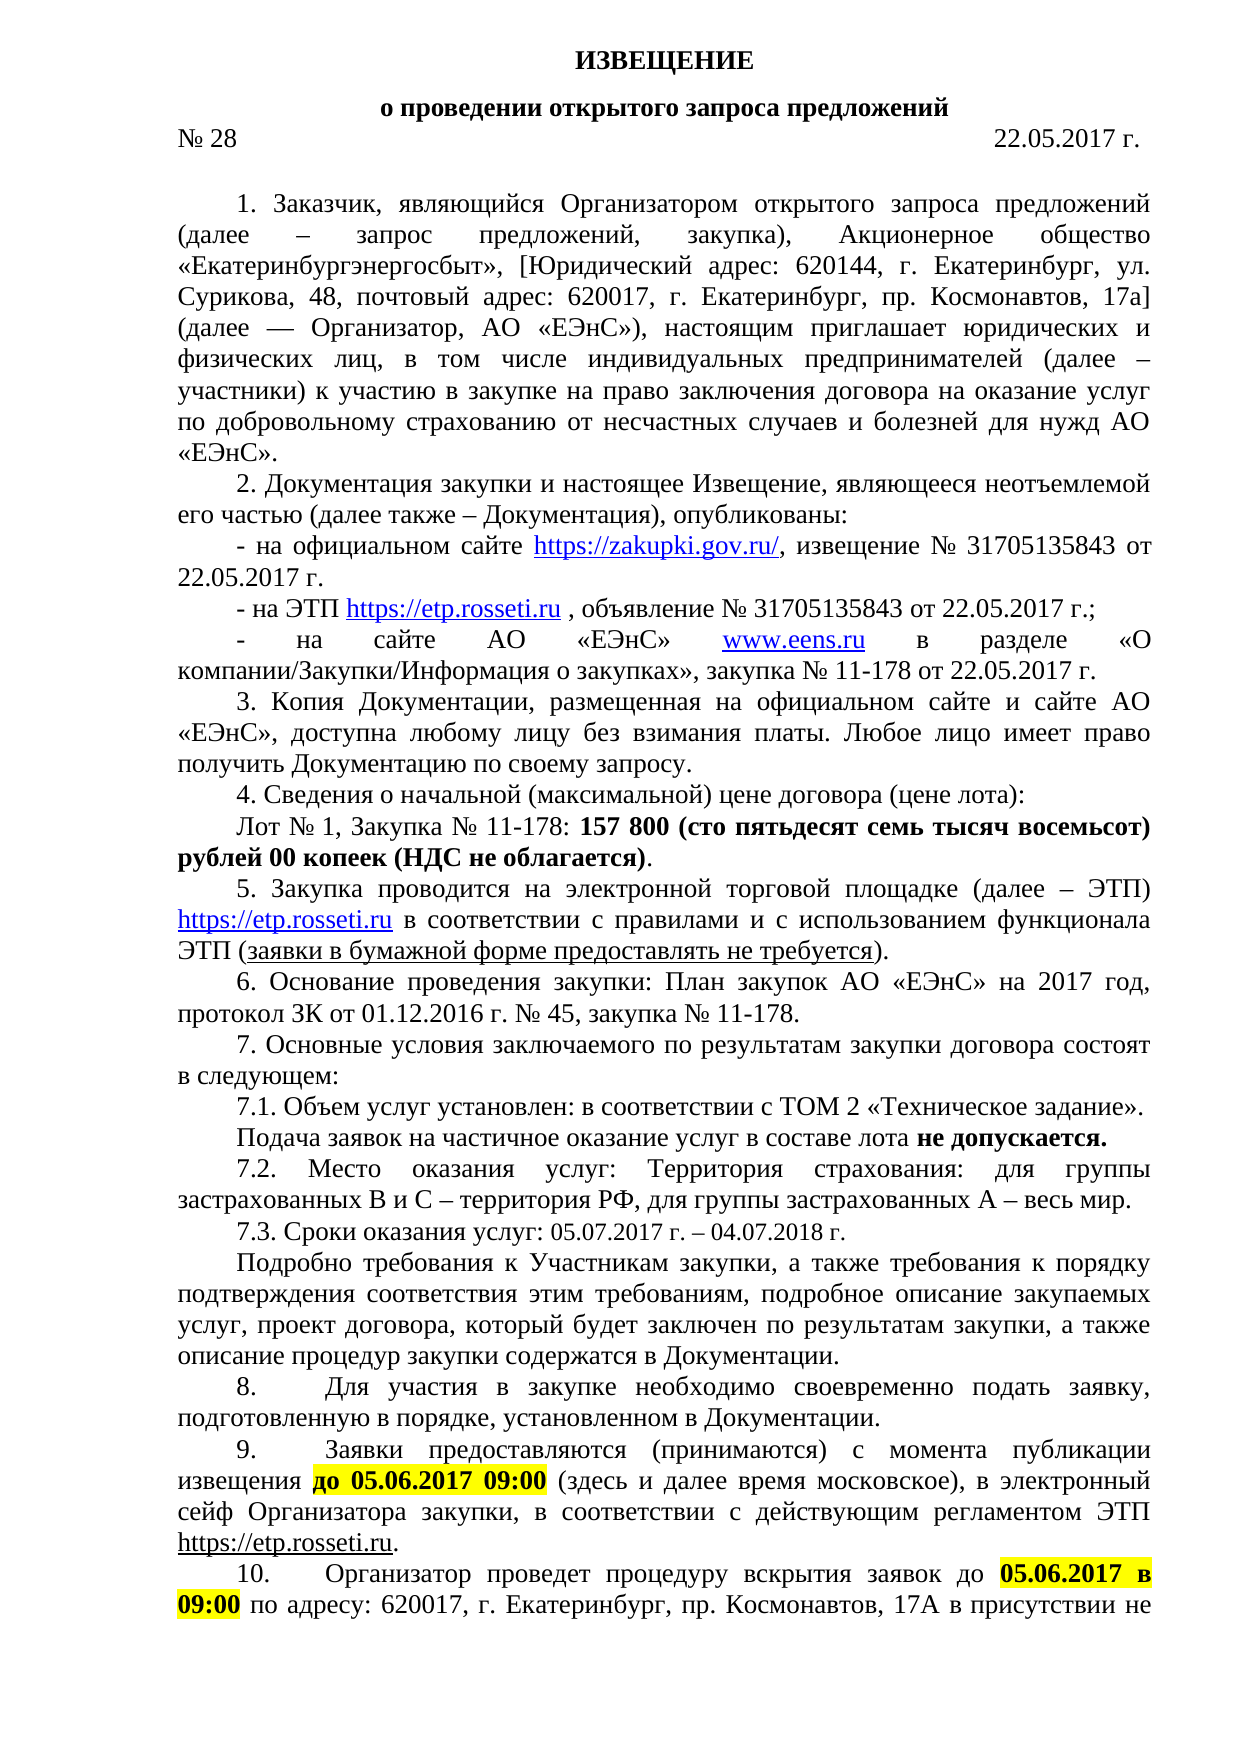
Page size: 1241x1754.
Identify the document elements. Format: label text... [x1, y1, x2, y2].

list Заявки предоставляются (принимаются) с момента публикации извещения до 05.06.2017 09:00 (здесь и далее время московское), в электронный сейф Организатора закупки, в соответствии с действующим регламентом ЭТП https://etp.rosseti.ru. [177, 1433, 1152, 1557]
list 3. Копия Документации, размещенная на официальном сайте и сайте АО «ЕЭнС», доступна любому лицу без взимания платы. Любое лицо имеет право получить Документацию по своему запросу. [177, 685, 1152, 779]
text Лот № 1, Закупка № 11-178: 157 800 (сто пятьдесят семь тысяч восемьсот) рублей 00 копеек (НДС не облагается). [177, 810, 1152, 872]
text ИЗВЕЩЕНИЕ [177, 44, 1152, 76]
text о проведении открытого запроса предложений [177, 91, 1152, 122]
list Для участия в закупке необходимо своевременно подать заявку, подготовленную в порядке, установленном в Документации. [177, 1370, 1152, 1433]
list 7.3. Сроки оказания услуг: 05.07.2017 г. – 04.07.2018 г. [236, 1215, 1152, 1246]
list 7.2. Место оказания услуг: Территория страхования: для группы застрахованных В и С – территория РФ, для группы застрахованных А – весь мир. [177, 1152, 1152, 1215]
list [177, 1557, 1152, 1619]
list 7.1. Объем услуг установлен: в соответствии с ТОМ 2 «Техническое задание». [177, 1090, 1152, 1121]
list Подача заявок на частичное оказание услуг в составе лота не допускается. [177, 1121, 1152, 1152]
list - на официальном сайте https://zakupki.gov.ru/, извещение № 31705135843 от 22.05.2017 г. [177, 529, 1152, 592]
text 2. Документация закупки и настоящее Извещение, являющееся неотъемлемой его частью (далее также – Документация), опубликованы: [177, 467, 1152, 529]
text 1. Заказчик, являющийся Организатором открытого запроса предложений (далее – запрос предложений, закупка), Акционерное общество «Екатеринбургэнергосбыт», [Юридический адрес: 620144, г. Екатеринбург, ул. Сурикова, 48, почтовый адрес: 620017, г. Екатеринбург, пр. Космонавтов, 17а] (далее — Организатор, АО «ЕЭнС»), настоящим приглашает юридических и физических лиц, в том числе индивидуальных предпринимателей (далее – участники) к участию в закупке на право заключения договора на оказание услуг по добровольному страхованию от несчастных случаев и болезней для нужд АО «ЕЭнС». [177, 187, 1152, 467]
text № 28 22.05.2017 г. [177, 122, 1152, 153]
list 5. Закупка проводится на электронной торговой площадке (далее – ЭТП) https://etp.rosseti.ru в соответствии с правилами и с использованием функционала ЭТП (заявки в бумажной форме предоставлять не требуется). [177, 872, 1152, 966]
list 7. Основные условия заключаемого по результатам закупки договора состоят в следующем: [177, 1028, 1152, 1090]
list - на сайте АО «ЕЭнС» www.eens.ru в разделе «О компании/Закупки/Информация о закупках», закупка № 11-178 от 22.05.2017 г. [177, 623, 1152, 685]
text 4. Сведения о начальной (максимальной) цене договора (цене лота): [177, 779, 1152, 810]
list Подробно требования к Участникам закупки, а также требования к порядку подтверждения соответствия этим требованиям, подробное описание закупаемых услуг, проект договора, который будет заключен по результатам закупки, а также описание процедур закупки содержатся в Документации. [177, 1246, 1152, 1370]
list - на ЭТП https://etp.rosseti.ru , объявление № 31705135843 от 22.05.2017 г.; [177, 592, 1152, 623]
list 6. Основание проведения закупки: План закупок АО «ЕЭнС» на 2017 год, протокол ЗК от 01.12.2016 г. № 45, закупка № 11-178. [177, 966, 1152, 1028]
